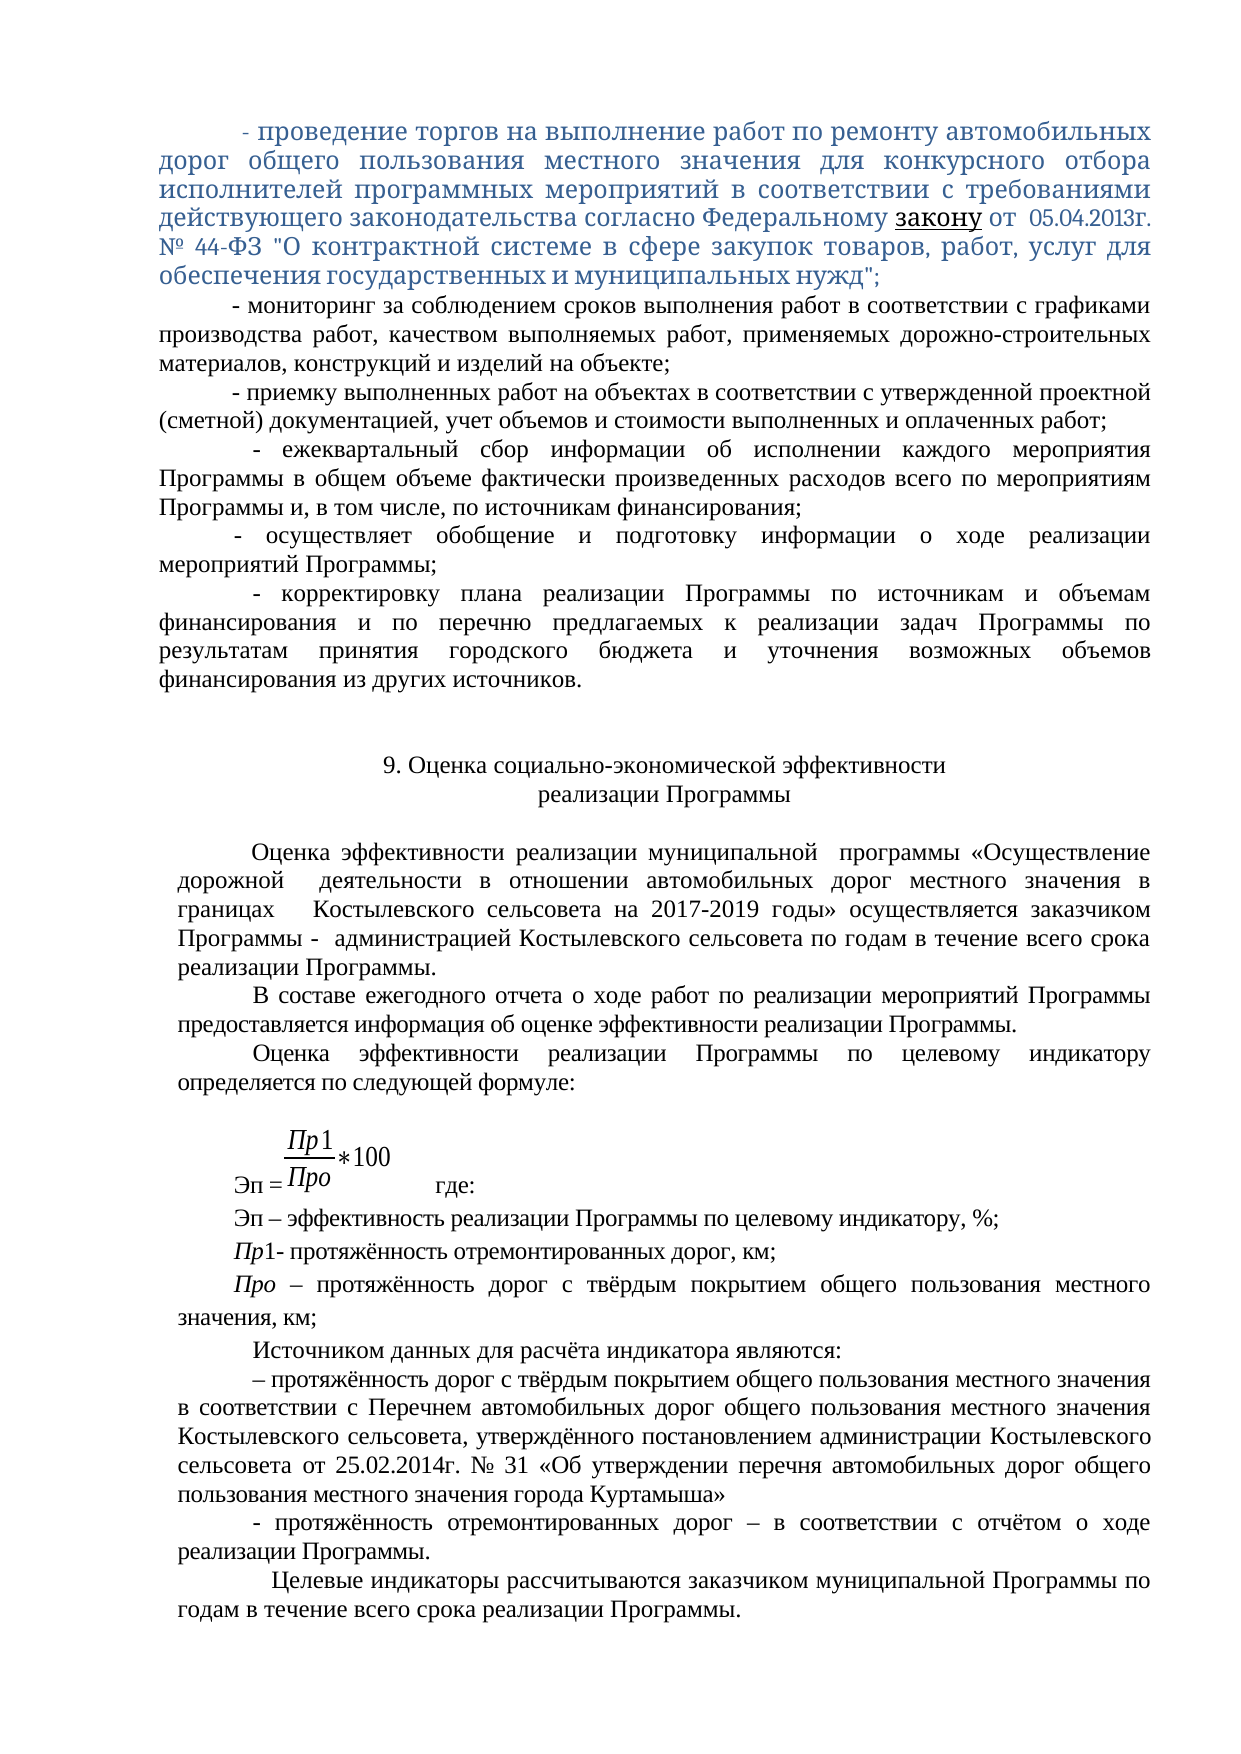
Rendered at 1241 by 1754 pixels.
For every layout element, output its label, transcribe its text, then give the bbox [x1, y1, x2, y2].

text - корректировку плана реализации Программы по источникам и объемам финансирования и по перечню предлагаемых к реализации задач Программы по результатам принятия городского бюджета и уточнения возможных объемов финансирования из других источников. [158, 578, 1152, 693]
text - мониторинг за соблюдением сроков выполнения работ в соответствии с графиками производства работ, качеством выполняемых работ, применяемых дорожно-строительных материалов, конструкций и изделий на объекте; [158, 291, 1152, 377]
text Источником данных для расчёта индикатора являются: [177, 1335, 1152, 1364]
text реализации Программы [177, 779, 1152, 808]
text Оценка эффективности реализации Программы по целевому индикатору определяется по следующей формуле: [177, 1038, 1151, 1096]
text - приемку выполненных работ на объектах в соответствии с утвержденной проектной (сметной) документацией, учет объемов и стоимости выполненных и оплаченных работ; [158, 377, 1152, 434]
text - ежеквартальный сбор информации об исполнении каждого мероприятия Программы в общем объеме фактически произведенных расходов всего по мероприятиям Программы и, в том числе, по источникам финансирования; [158, 434, 1152, 521]
text Пр1- протяжённость отремонтированных дорог, км; [177, 1236, 1151, 1264]
text 9. Оценка социально-экономической эффективности [177, 751, 1152, 779]
text - протяжённость отремонтированных дорог – в соответствии с отчётом о ходе реализации Программы. [177, 1507, 1151, 1565]
text - осуществляет обобщение и подготовку информации о ходе реализации мероприятий Программы; [158, 521, 1152, 578]
text Эп = где: [177, 1124, 1151, 1198]
text В составе ежегодного отчета о ходе работ по реализации мероприятий Программы предоставляется информация об оценке эффективности реализации Программы. [177, 981, 1151, 1038]
text Целевые индикаторы рассчитываются заказчиком муниципальной Программы по годам в течение всего срока реализации Программы. [177, 1565, 1152, 1622]
text – протяжённость дорог с твёрдым покрытием общего пользования местного значения в соответствии с Перечнем автомобильных дорог общего пользования местного значения Костылевского сельсовета, утверждённого постановлением администрации Костылевского сельсовета от 25.02.2014г. № 31 «Об утверждении перечня автомобильных дорог общего пользования местного значения города Куртамыша» [177, 1364, 1151, 1507]
text Про – протяжённость дорог с твёрдым покрытием общего пользования местного значения, км; [177, 1269, 1151, 1331]
text Эп – эффективность реализации Программы по целевому индикатору, %; [177, 1203, 1151, 1232]
subtitle - проведение торгов на выполнение работ по ремонту автомобильных дорог общего пользования местного значения для конкурсного отбора исполнителей программных мероприятий в соответствии с требованиями действующего законодательства согласно Федеральному закону от 05.04.2013г. № 44-ФЗ "О контрактной системе в сфере закупок товаров, работ, услуг для обеспечения государственных и муниципальных нужд"; [140, 118, 1152, 291]
text Оценка эффективности реализации муниципальной программы «Осуществление дорожной деятельности в отношении автомобильных дорог местного значения в границах Костылевского сельсовета на 2017-2019 годы» осуществляется заказчиком Программы - администрацией Костылевского сельсовета по годам в течение всего срока реализации Программы. [177, 837, 1152, 981]
